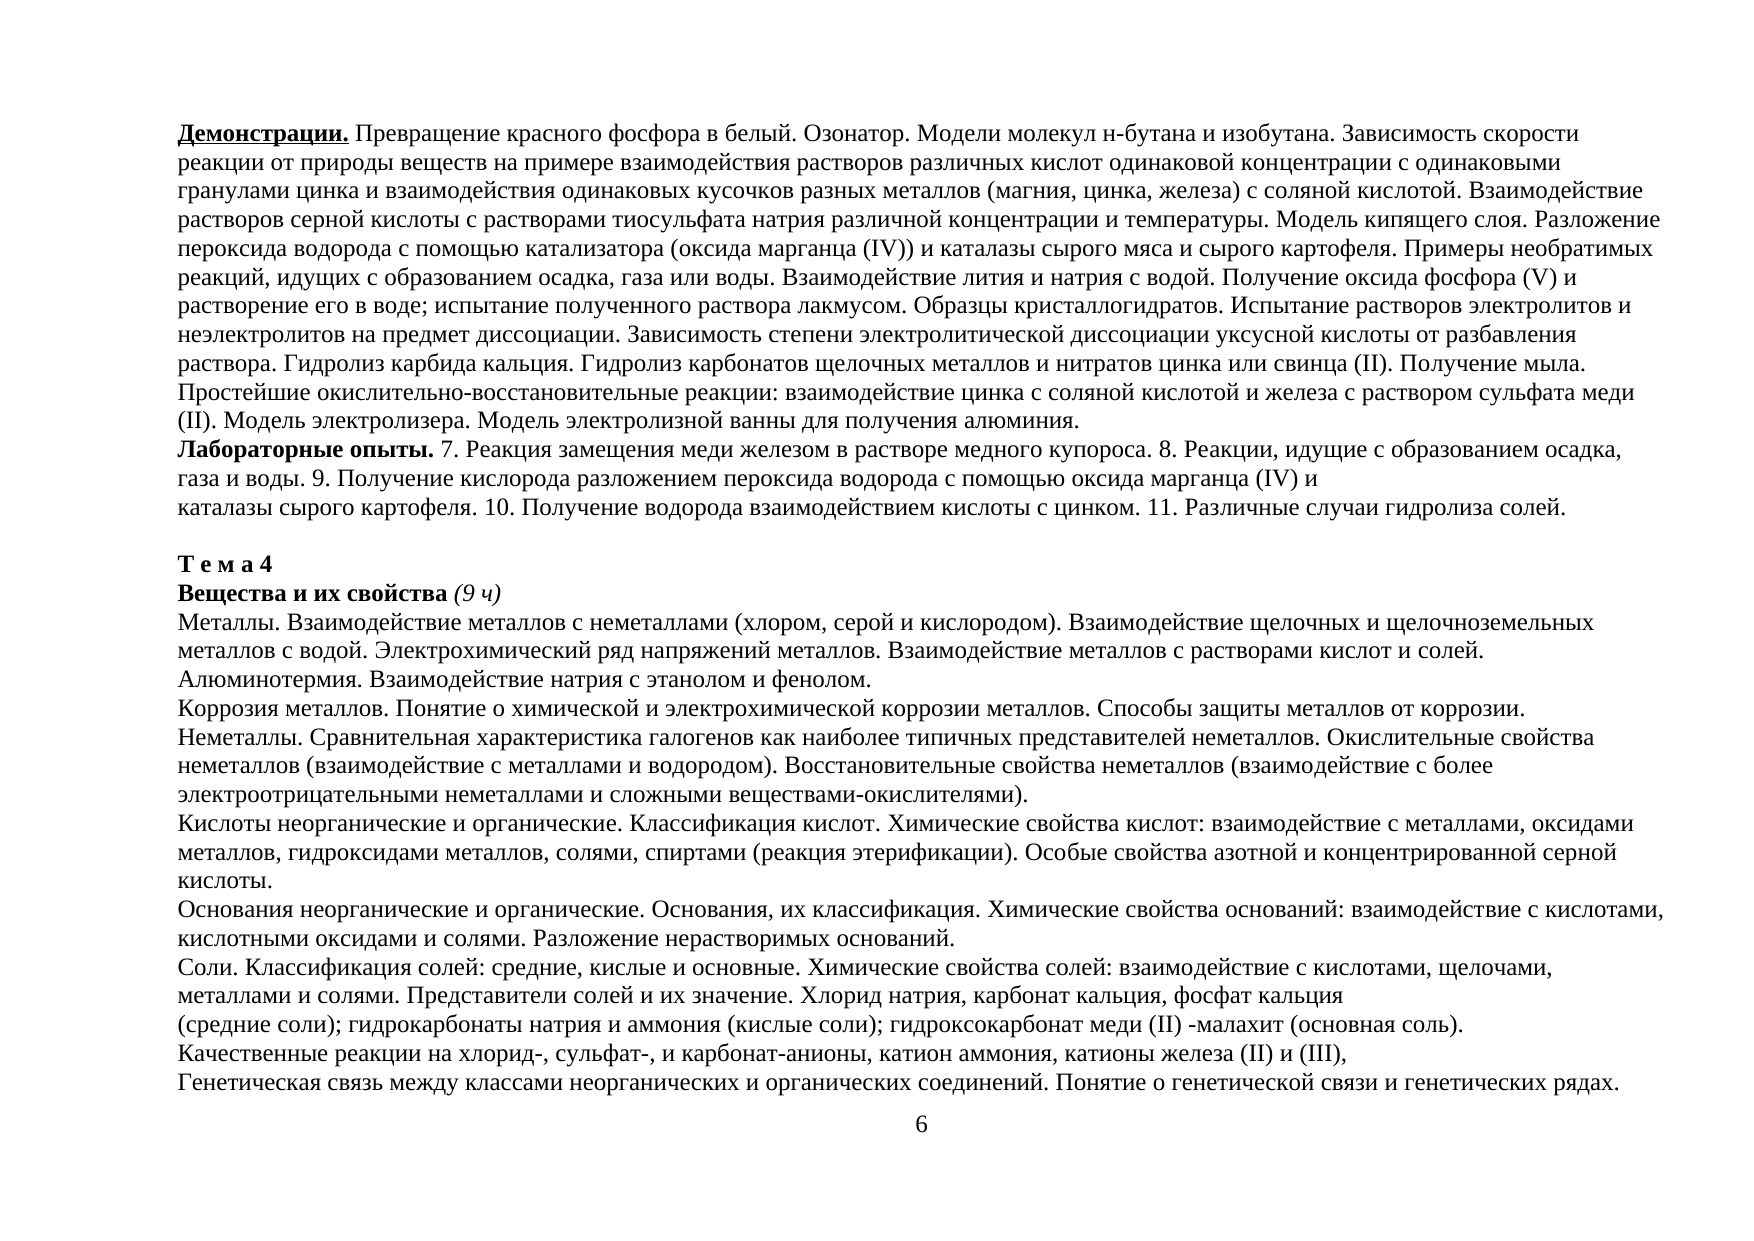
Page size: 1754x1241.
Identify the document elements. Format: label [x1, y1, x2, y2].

text [177, 118, 1665, 1096]
